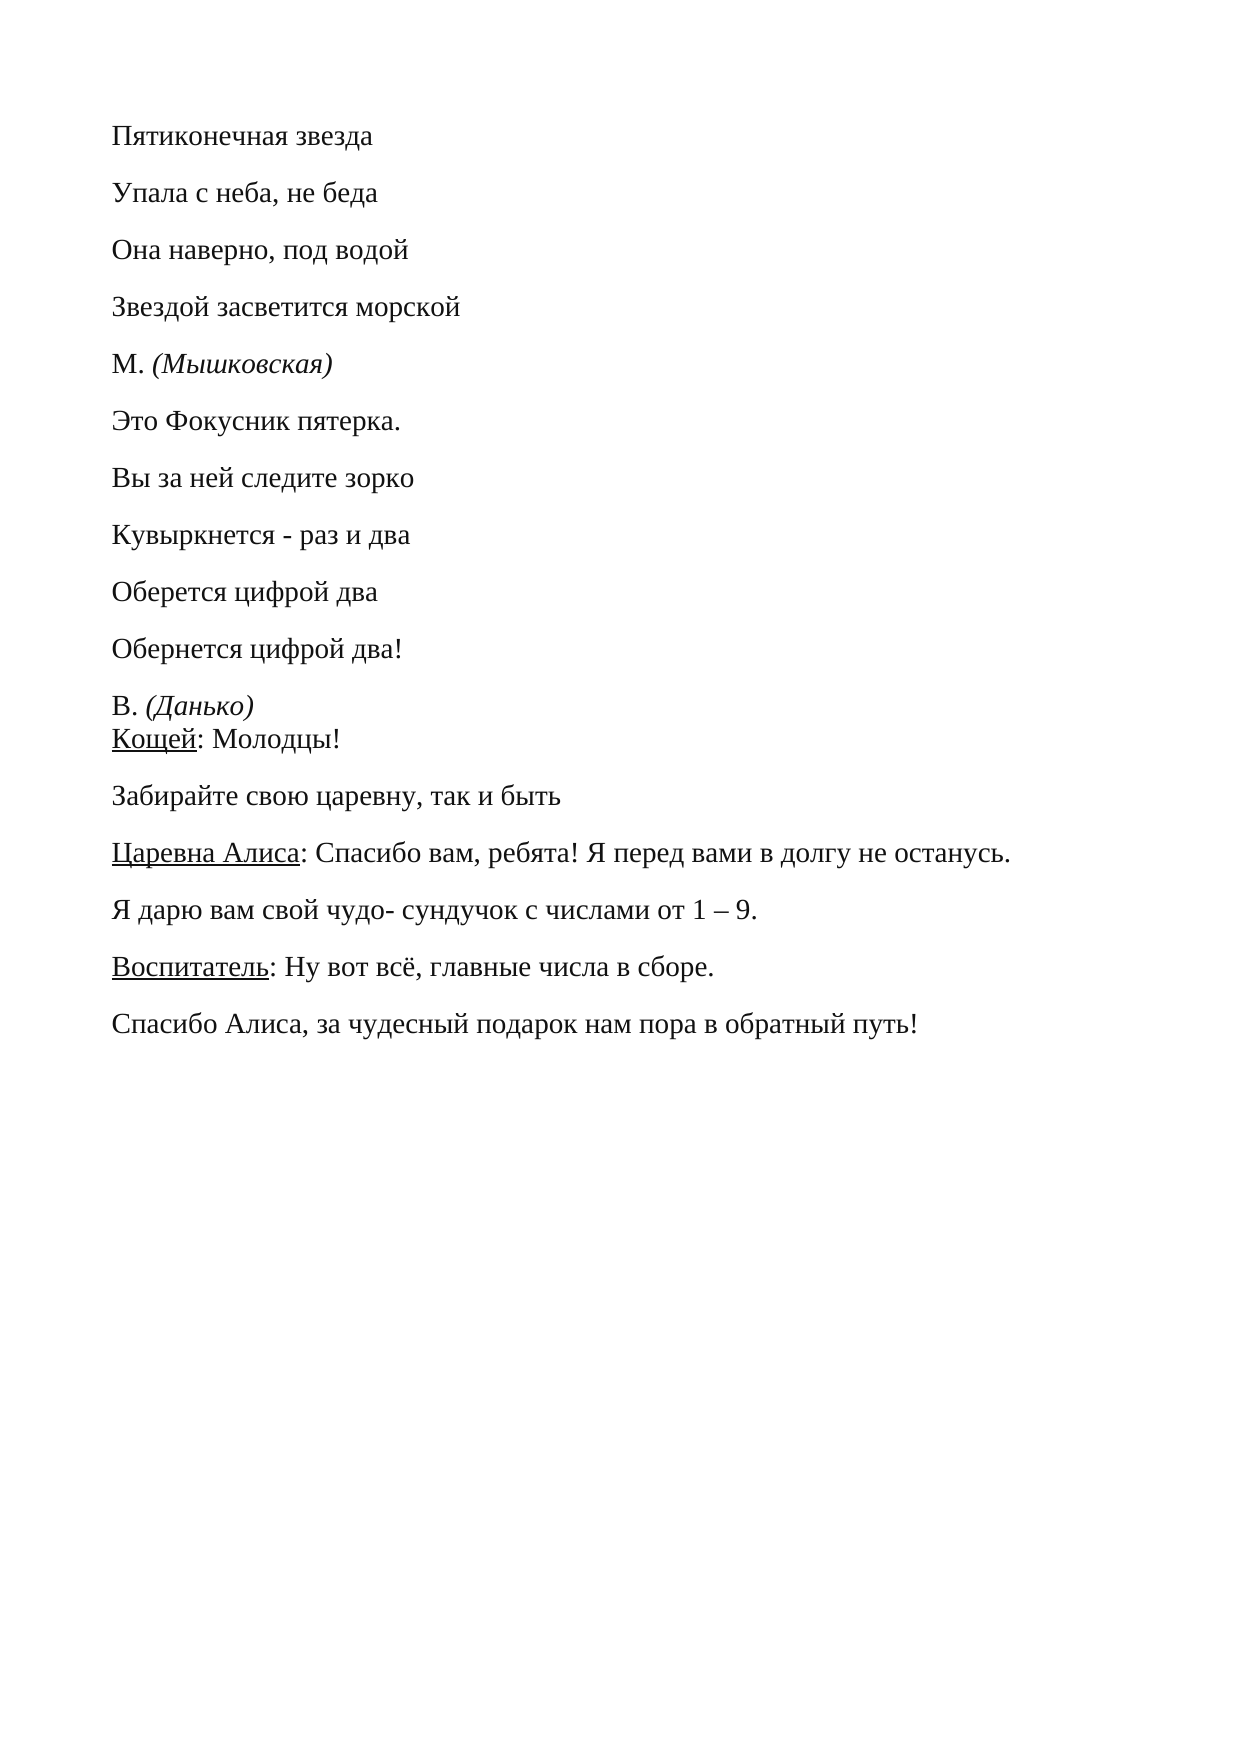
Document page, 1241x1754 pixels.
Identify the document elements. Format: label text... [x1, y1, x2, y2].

text Она наверно, под водой [74, 232, 1196, 266]
text М. (Мышковская) [74, 346, 1196, 379]
text Звездой засветится морской [74, 289, 1196, 323]
text Обернется цифрой два! [74, 631, 1196, 664]
text В. (Данько) [74, 688, 1196, 721]
text Забирайте свою царевну, так и быть [74, 778, 1196, 812]
text Спасибо Алиса, за чудесный подарок нам пора в обратный путь! [74, 1006, 1196, 1040]
text Вы за ней следите зорко [74, 460, 1196, 493]
text Царевна Алиса: Спасибо вам, ребята! Я перед вами в долгу не останусь. [74, 835, 1196, 869]
text Пятиконечная звезда [74, 118, 1196, 152]
text Упала с неба, не беда [74, 175, 1196, 209]
text Кощей: Молодцы! [74, 721, 1196, 755]
text Воспитатель: Ну вот всё, главные числа в сборе. [74, 949, 1196, 983]
text Я дарю вам свой чудо- сундучок с числами от 1 – 9. [74, 892, 1196, 926]
text Оберется цифрой два [74, 574, 1196, 607]
text Кувыркнется - раз и два [74, 517, 1196, 551]
text Это Фокусник пятерка. [74, 403, 1196, 437]
